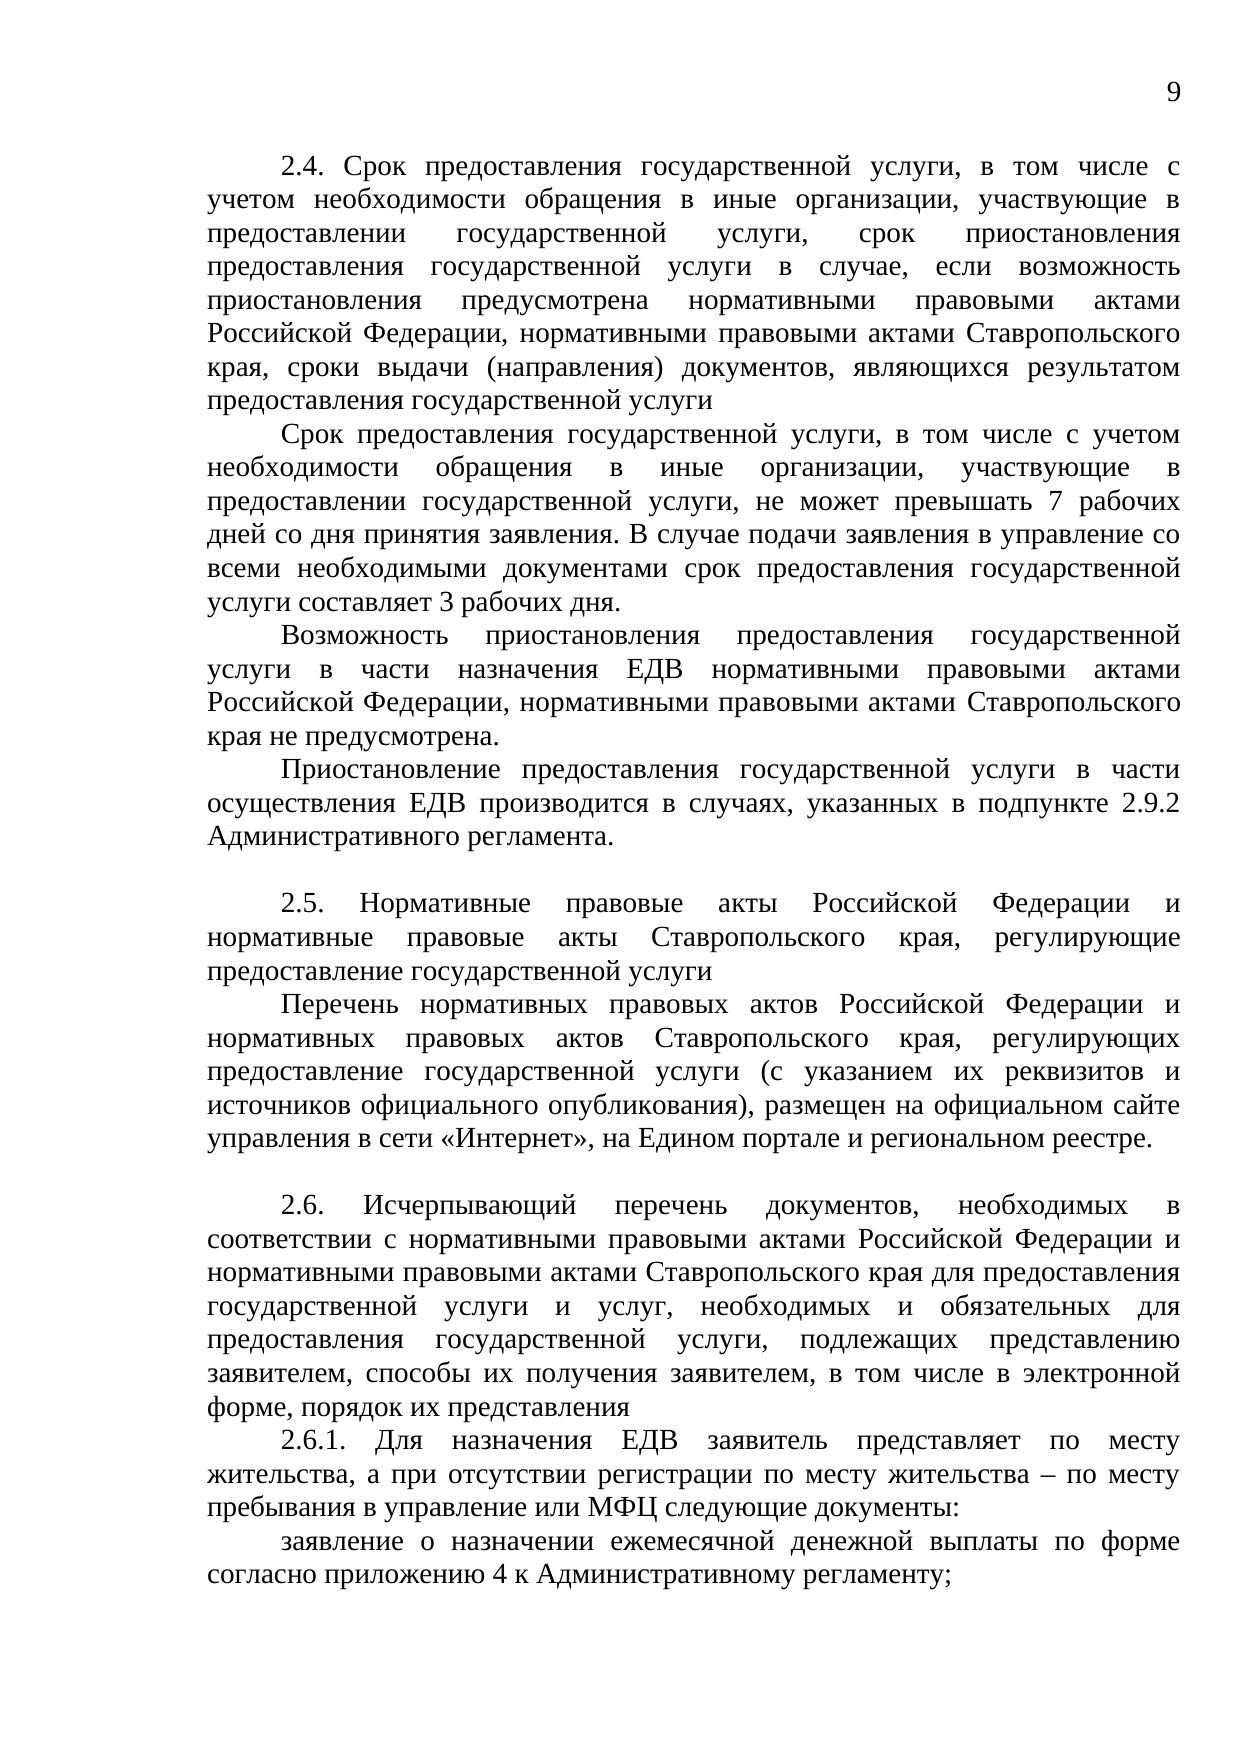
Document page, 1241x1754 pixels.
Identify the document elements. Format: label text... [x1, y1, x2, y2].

text Приостановление предоставления государственной услуги в части осуществления ЕДВ производится в случаях, указанных в подпункте 2.9.2 Административного регламента. [207, 751, 1181, 852]
text Возможность приостановления предоставления государственной услуги в части назначения ЕДВ нормативными правовыми актами Российской Федерации, нормативными правовыми актами Ставропольского края не предусмотрена. [207, 617, 1181, 751]
text Срок предоставления государственной услуги, в том числе с учетом необходимости обращения в иные организации, участвующие в предоставлении государственной услуги, не может превышать 7 рабочих дней со дня принятия заявления. В случае подачи заявления в управление со всеми необходимыми документами срок предоставления государственной услуги составляет 3 рабочих дня. [207, 416, 1181, 617]
text 2.6.1. Для назначения ЕДВ заявитель представляет по месту жительства, а при отсутствии регистрации по месту жительства – по месту пребывания в управление или МФЦ следующие документы: [207, 1422, 1181, 1523]
text 2.4. Срок предоставления государственной услуги, в том числе с учетом необходимости обращения в иные организации, участвующие в предоставлении государственной услуги, срок приостановления предоставления государственной услуги в случае, если возможность приостановления предусмотрена нормативными правовыми актами Российской Федерации, нормативными правовыми актами Ставропольского края, сроки выдачи (направления) документов, являющихся результатом предоставления государственной услуги [207, 148, 1181, 416]
text 2.6. Исчерпывающий перечень документов, необходимых в соответствии с нормативными правовыми актами Российской Федерации и нормативными правовыми актами Ставропольского края для предоставления государственной услуги и услуг, необходимых и обязательных для предоставления государственной услуги, подлежащих представлению заявителем, способы их получения заявителем, в том числе в электронной форме, порядок их представления [207, 1187, 1181, 1422]
text заявление о назначении ежемесячной денежной выплаты по форме согласно приложению 4 к Административному регламенту; [207, 1523, 1181, 1590]
text 2.5. Нормативные правовые акты Российской Федерации и нормативные правовые акты Ставропольского края, регулирующие предоставление государственной услуги [207, 886, 1181, 986]
text Перечень нормативных правовых актов Российской Федерации и нормативных правовых актов Ставропольского края, регулирующих предоставление государственной услуги (с указанием их реквизитов и источников официального опубликования), размещен на официальном сайте управления в сети «Интернет», на Едином портале и региональном реестре. [207, 986, 1181, 1154]
